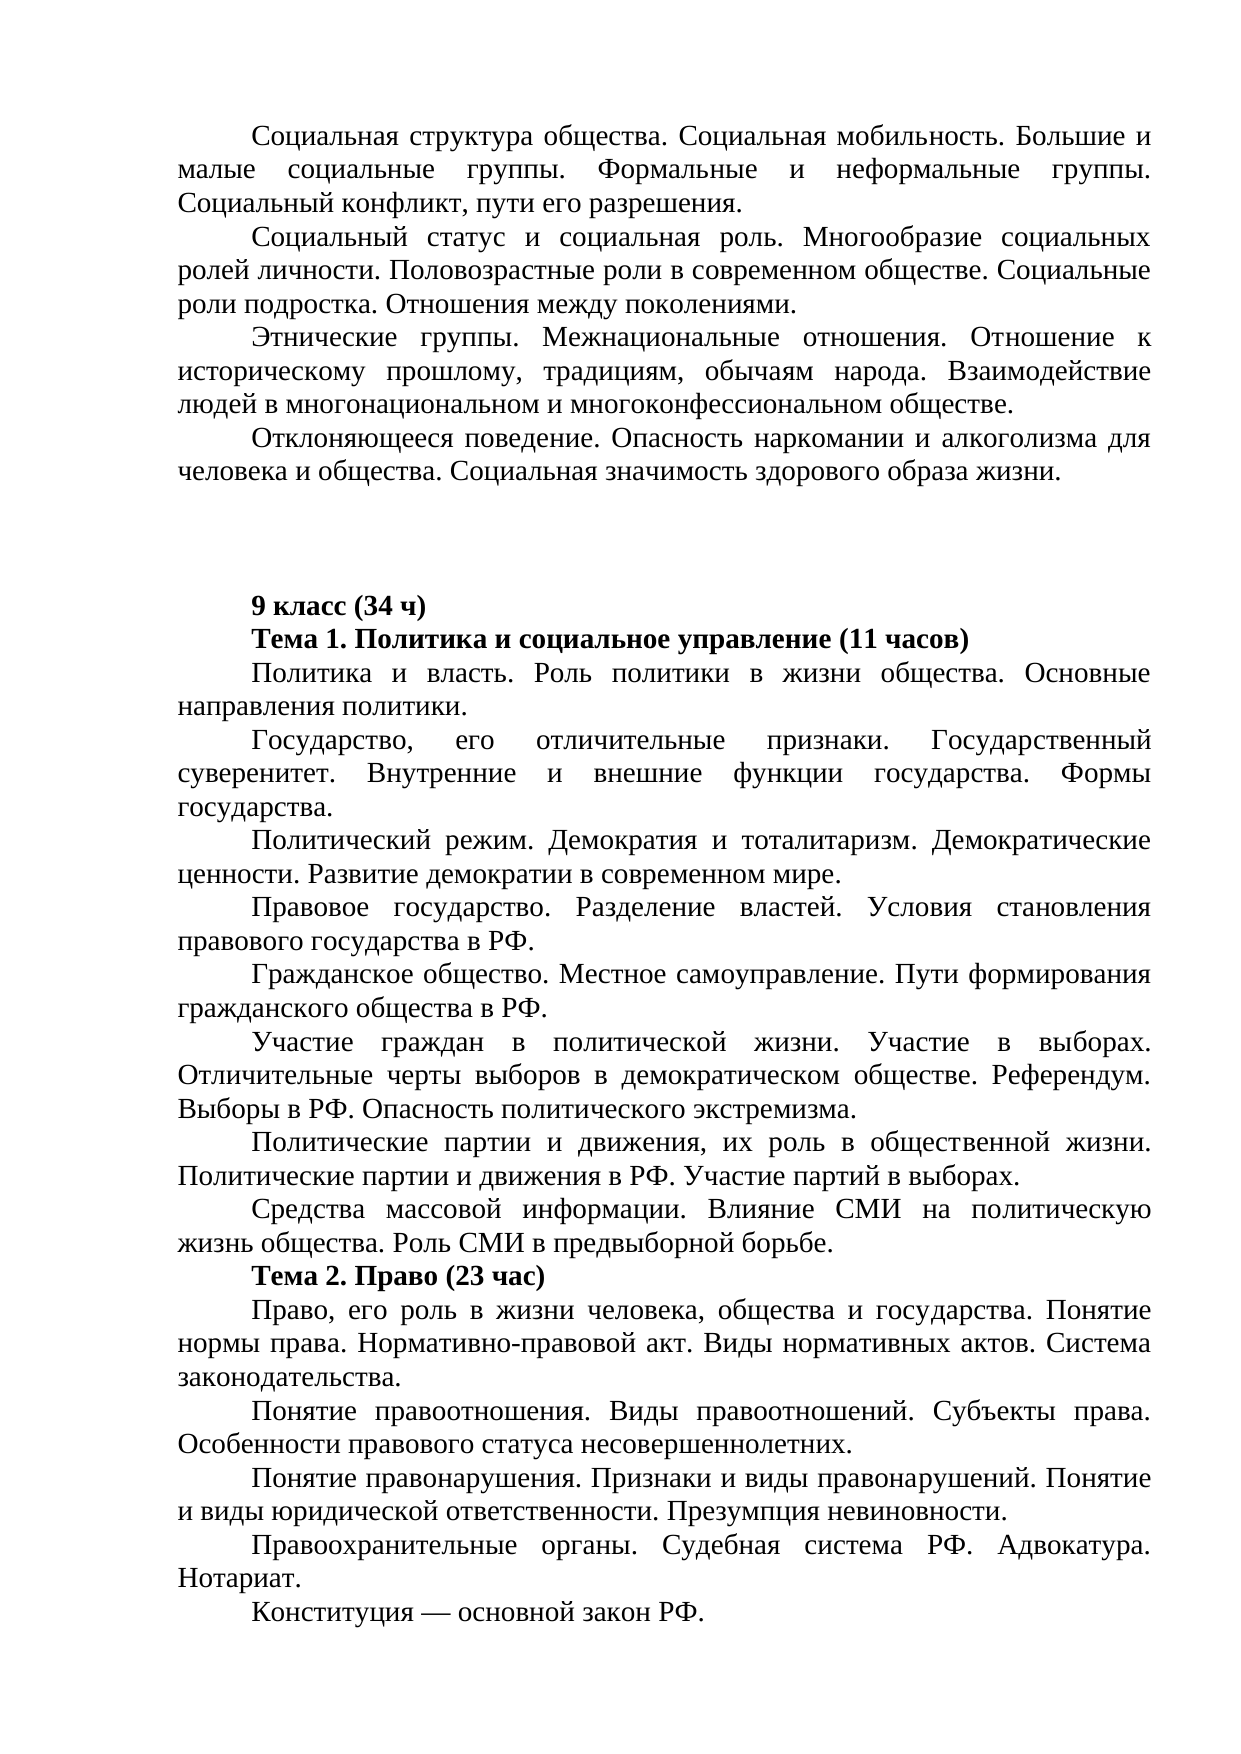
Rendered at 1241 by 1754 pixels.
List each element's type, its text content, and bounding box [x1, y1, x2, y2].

text Государство, его отличительные признаки. Государственный суверенитет. Внутренние и внешние функции государства. Формы государства. [177, 722, 1152, 822]
text Политические партии и движения, их роль в общественной жизни. Политические партии и движения в РФ. Участие партий в выборах. [177, 1124, 1152, 1191]
text Понятие правонарушения. Признаки и виды правонарушений. Понятие и виды юридической ответственности. Презумпция невиновности. [177, 1460, 1152, 1527]
text Гражданское общество. Местное самоуправление. Пути формирования гражданского общества в РФ. [177, 957, 1152, 1024]
text Участие граждан в политической жизни. Участие в выборах. Отличительные черты выборов в демократическом обществе. Референдум. Выборы в РФ. Опасность политического экстремизма. [177, 1024, 1152, 1124]
text Политический режим. Демократия и тоталитаризм. Демократические ценности. Развитие демократии в современном мире. [177, 822, 1152, 889]
text Тема 1. Политика и социальное управление (11 часов) [177, 621, 1152, 655]
text Правовое государство. Разделение властей. Условия становления правового государства в РФ. [177, 889, 1152, 957]
text Средства массовой информации. Влияние СМИ на политическую жизнь общества. Роль СМИ в предвыборной борьбе. [177, 1191, 1152, 1258]
text Социальная структура общества. Социальная мобильность. Большие и малые социальные группы. Формальные и неформальные группы. Социальный конфликт, пути его разрешения. [177, 118, 1152, 219]
text Тема 2. Право (23 час) [177, 1258, 1152, 1292]
text Отклоняющееся поведение. Опасность наркомании и алкоголизма для человека и общества. Социальная значимость здорового образа жизни. [177, 420, 1152, 487]
text Социальный статус и социальная роль. Многообразие социальных ролей личности. Половозрастные роли в современном обществе. Социальные роли подростка. Отношения между поколениями. [177, 219, 1152, 319]
text 9 класс (34 ч) [177, 588, 1152, 621]
text Этнические группы. Межнациональные отношения. Отношение к историческому прошлому, традициям, обычаям народа. Взаимодействие людей в многонациональном и многоконфессиональном обществе. [177, 319, 1152, 420]
text Понятие правоотношения. Виды правоотношений. Субъекты права. Особенности правового статуса несовершеннолетних. [177, 1393, 1152, 1460]
text Право, его роль в жизни человека, общества и государства. Понятие нормы права. Нормативно-правовой акт. Виды нормативных актов. Система законодательства. [177, 1292, 1152, 1393]
text Политика и власть. Роль политики в жизни общества. Основные направления политики. [177, 655, 1152, 722]
text Правоохранительные органы. Судебная система РФ. Адвокатура. Нотариат. [177, 1527, 1152, 1594]
text Конституция — основной закон РФ. [177, 1594, 1152, 1627]
